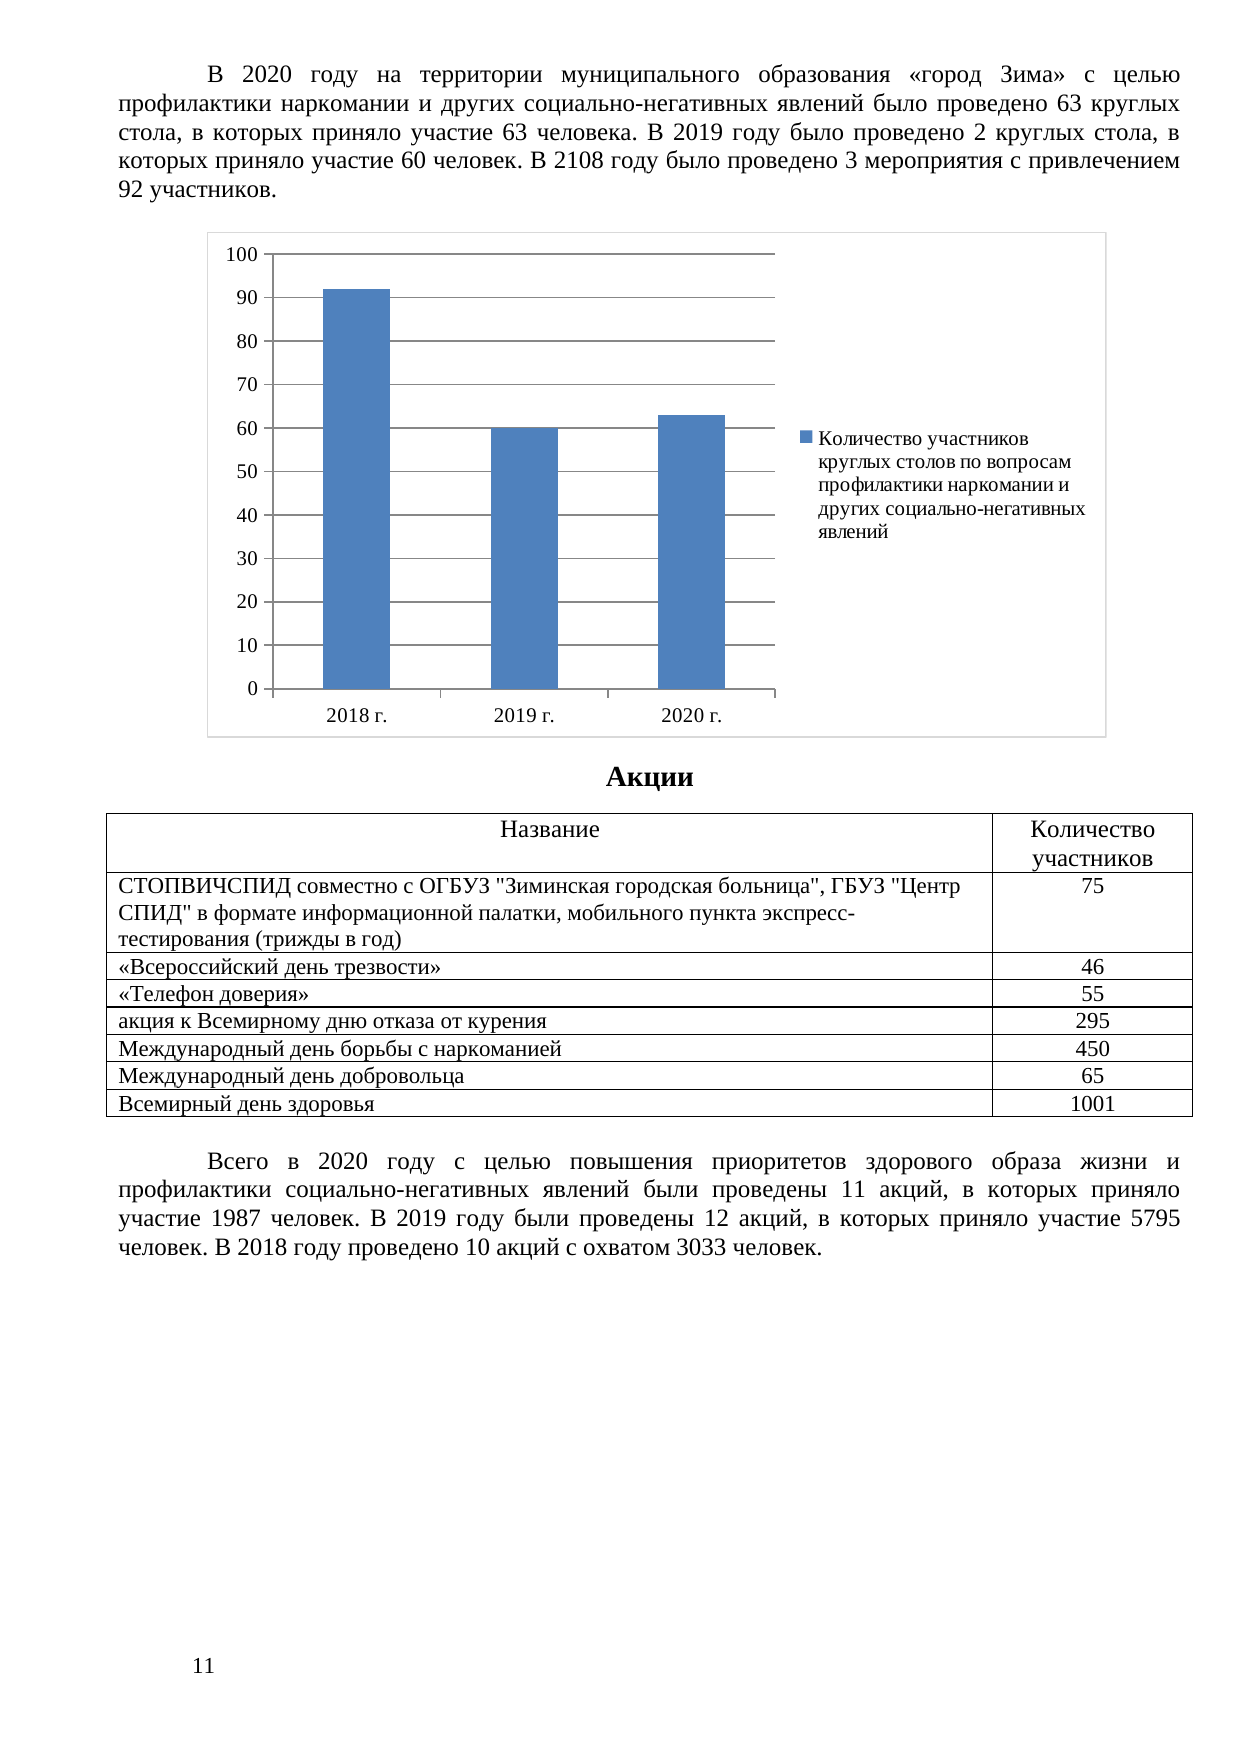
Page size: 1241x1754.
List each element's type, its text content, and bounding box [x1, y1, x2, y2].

table_cell Международный день добровольца [107, 1062, 992, 1089]
table_header Количество участников [993, 814, 1192, 872]
table_cell СТОПВИЧСПИД совместно с ОГБУЗ "Зиминская городская больница", ГБУЗ "Центр СПИД" в формате информационной палатки, мобильного пункта экспресс-тестирования (трижды в год) [107, 873, 992, 952]
text Всего в 2020 году с целью повышения приоритетов здорового образа жизни и профилактики социально-негативных явлений были проведены 11 акций, в которых приняло участие 1987 человек. В 2019 году были проведены 12 акций, в которых приняло участие 5795 человек. В 2018 году проведено 10 акций с охватом 3033 человек. [118, 1146, 1181, 1261]
text В 2020 году на территории муниципального образования «город Зима» с целью профилактики наркомании и других социально-негативных явлений было проведено 63 круглых стола, в которых приняло участие 63 человека. В 2019 году было проведено 2 круглых стола, в которых приняло участие 60 человек. В 2108 году было проведено 3 мероприятия с привлечением 92 участников. [118, 59, 1181, 203]
table_cell Международный день борьбы с наркоманией [107, 1035, 992, 1061]
table_cell 1001 [993, 1090, 1192, 1116]
table_cell 55 [993, 980, 1192, 1006]
table_cell 295 [993, 1008, 1192, 1034]
table_cell Всемирный день здоровья [107, 1090, 992, 1116]
text Акции [118, 759, 1181, 792]
table_cell 450 [993, 1035, 1192, 1061]
table_cell «Телефон доверия» [107, 980, 992, 1006]
table_cell «Всероссийский день трезвости» [107, 953, 992, 979]
table_cell акция к Всемирному дню отказа от курения [107, 1008, 992, 1034]
table_header Название [107, 814, 992, 872]
table_cell 46 [993, 953, 1192, 979]
table_cell 75 [993, 873, 1192, 952]
table_cell 65 [993, 1062, 1192, 1089]
